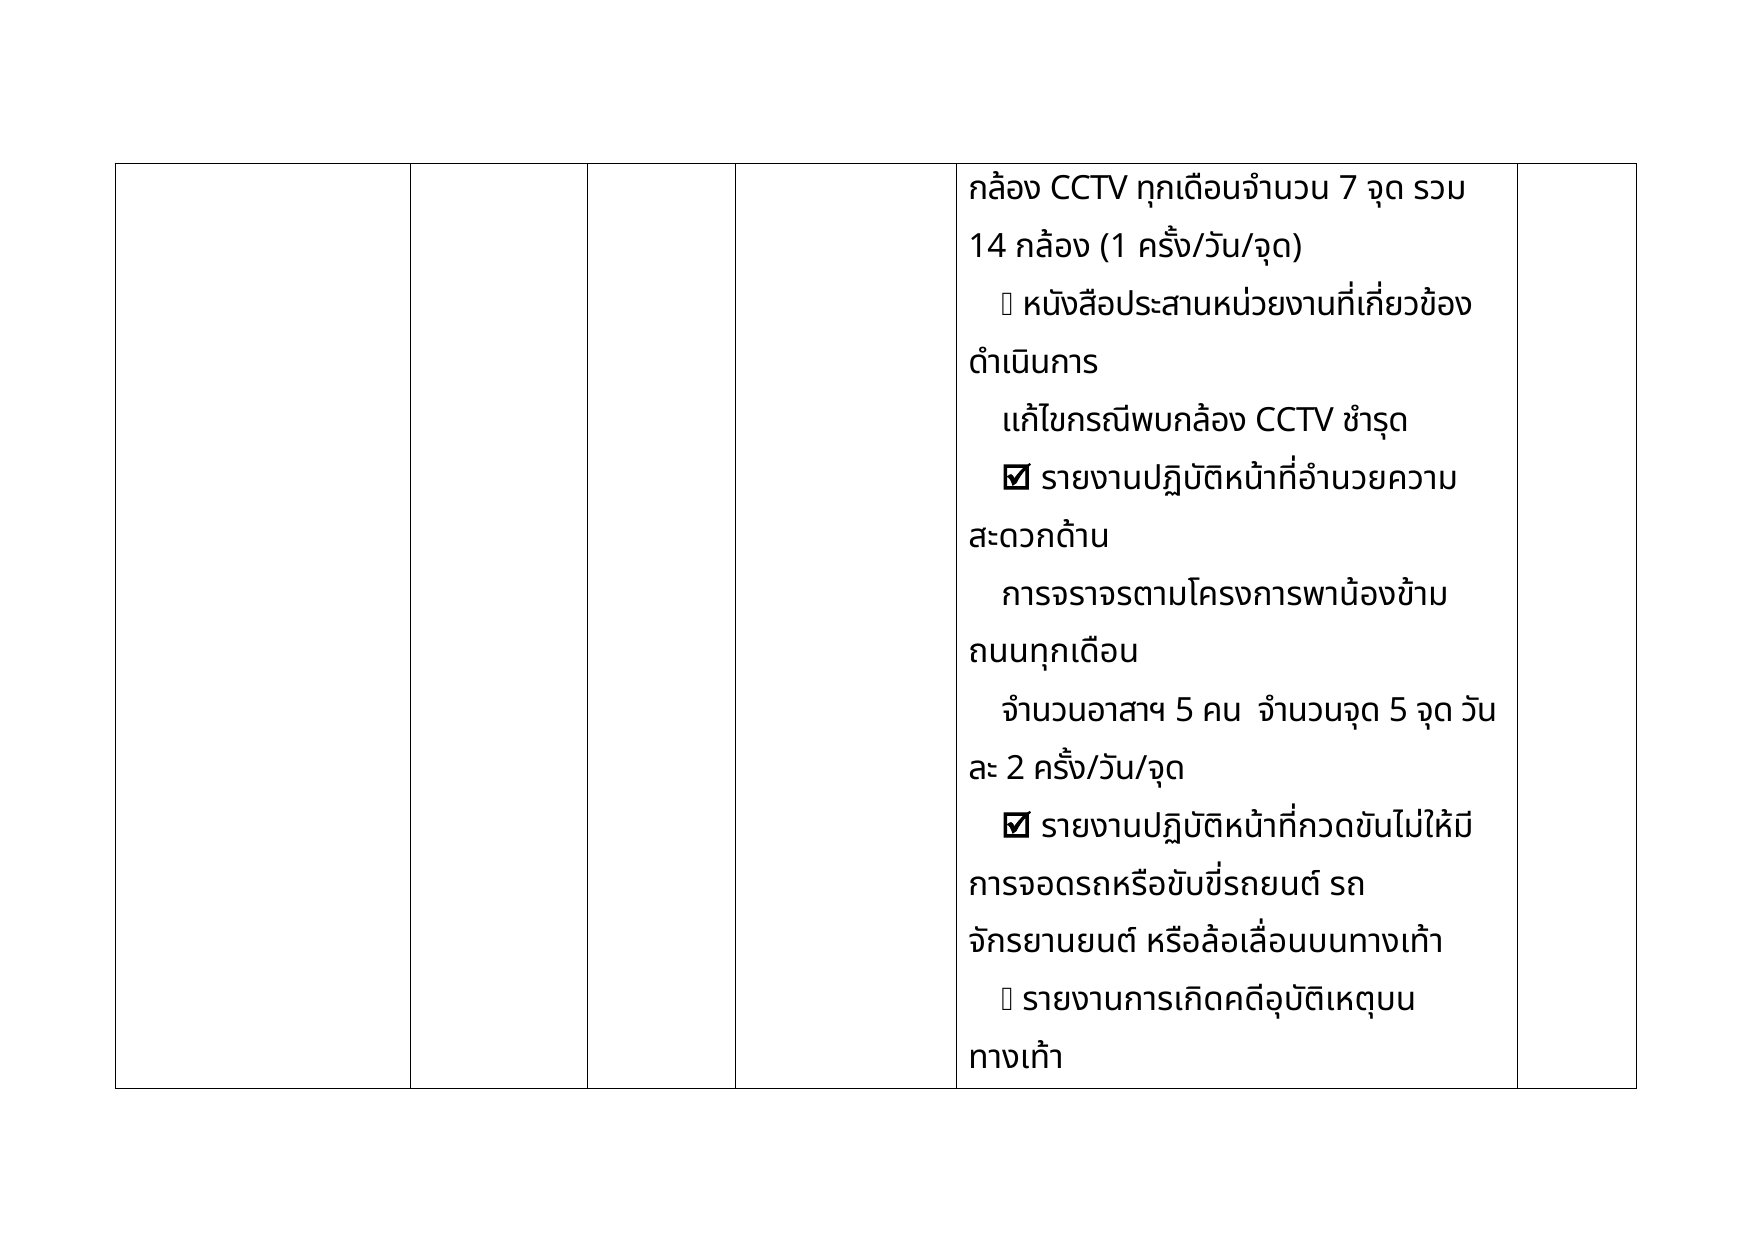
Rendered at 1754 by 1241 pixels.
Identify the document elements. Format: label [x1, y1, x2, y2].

table_cell [588, 164, 735, 1088]
table_cell [957, 164, 1517, 1088]
table_cell [411, 164, 587, 1088]
table_cell [116, 164, 410, 1088]
table_cell [1518, 164, 1636, 1088]
table_cell [736, 164, 956, 1088]
